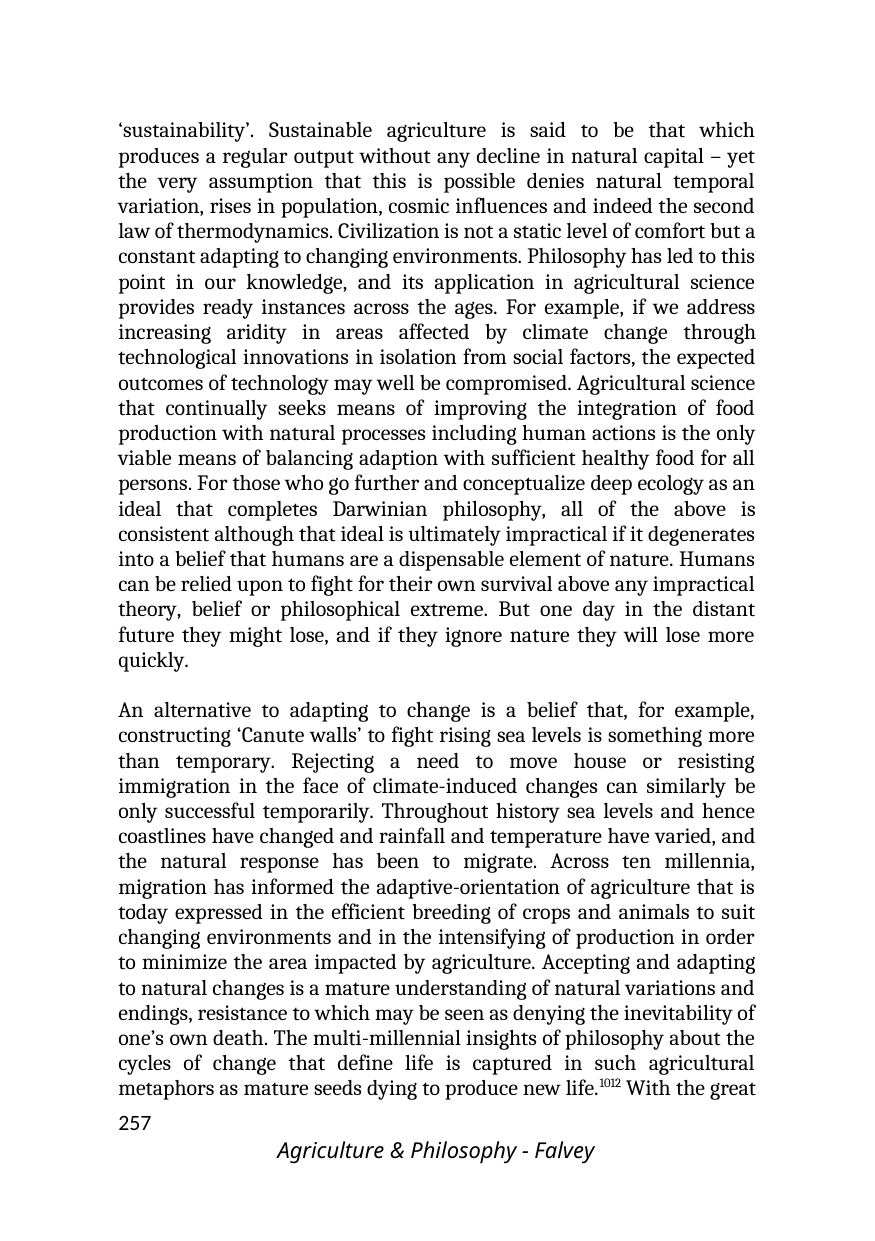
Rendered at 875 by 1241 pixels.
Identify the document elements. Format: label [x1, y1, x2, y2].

text [118, 118, 756, 673]
text [118, 698, 756, 1101]
